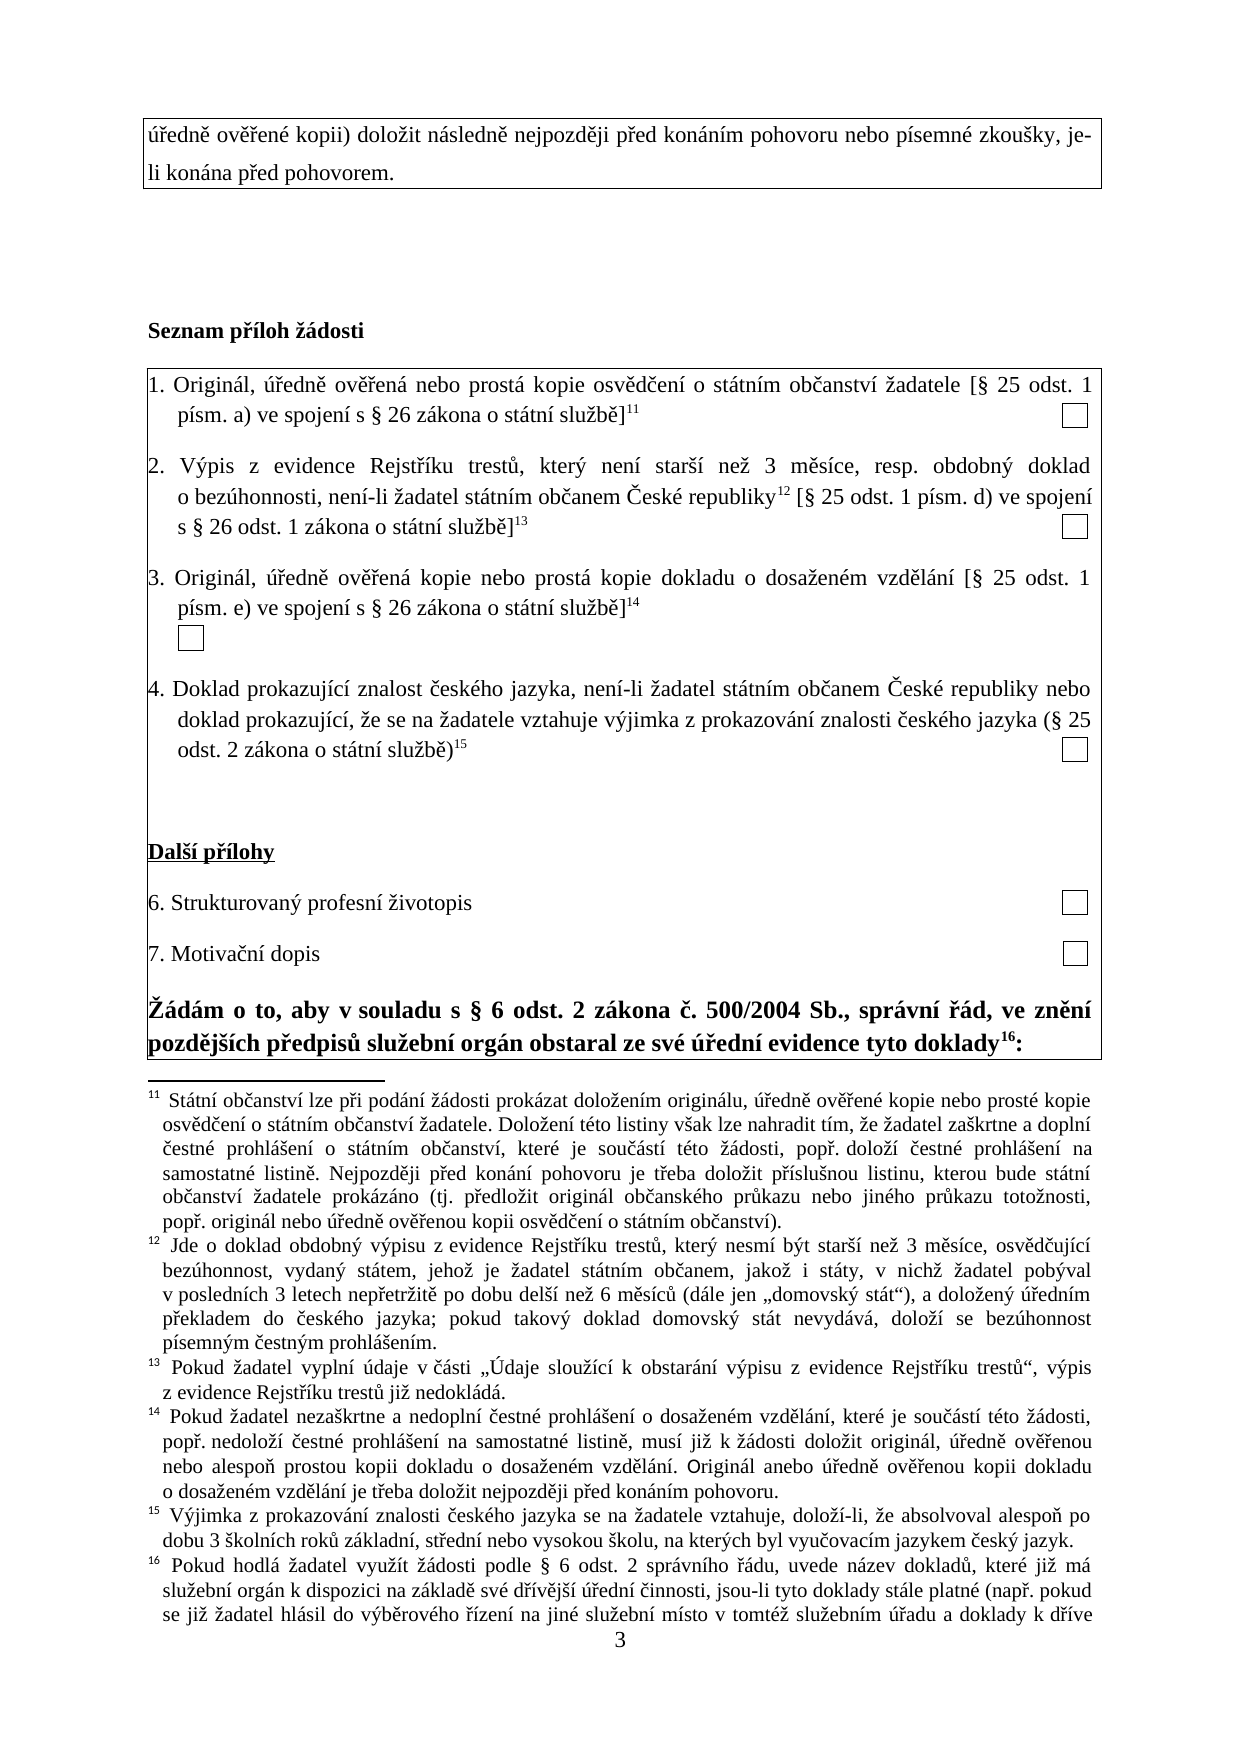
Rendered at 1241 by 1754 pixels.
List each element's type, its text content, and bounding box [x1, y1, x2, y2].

text 1. Originál, úředně ověřená nebo prostá kopie osvědčení o státním občanství žadatele [§ 25 odst. 1 písm. a) ve spojení s § 26 zákona o státní službě] [148, 369, 1101, 428]
text 2. Výpis z evidence Rejstříku trestů, který není starší než 3 měsíce, resp. obdobný doklad o bezúhonnosti, není-li žadatel státním občanem České republiky [§ 25 odst. 1 písm. d) ve spojení s § 26 odst. 1 zákona o státní službě] [148, 449, 1101, 539]
text Žádám o to, aby v souladu s § 6 odst. 2 zákona č. 500/2004 Sb., správní řád, ve znění pozdějších předpisů služební orgán obstaral ze své úřední evidence tyto doklady: [148, 992, 1101, 1059]
text Seznam příloh žádosti [148, 317, 1092, 343]
text 4. Doklad prokazující znalost českého jazyka, není-li žadatel státním občanem České republiky nebo doklad prokazující, že se na žadatele vztahuje výjimka z prokazování znalosti českého jazyka (§ 25 odst. 2 zákona o státní službě) [148, 672, 1101, 762]
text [144, 119, 1101, 188]
text Další přílohy [148, 835, 1101, 864]
text 3. Originál, úředně ověřená kopie nebo prostá kopie dokladu o dosaženém vzdělání [§ 25 odst. 1 písm. e) ve spojení s § 26 zákona o státní službě] [148, 561, 1101, 651]
text 6. Strukturovaný profesní životopis [148, 886, 1101, 915]
text 7. Motivační dopis [148, 937, 1101, 966]
